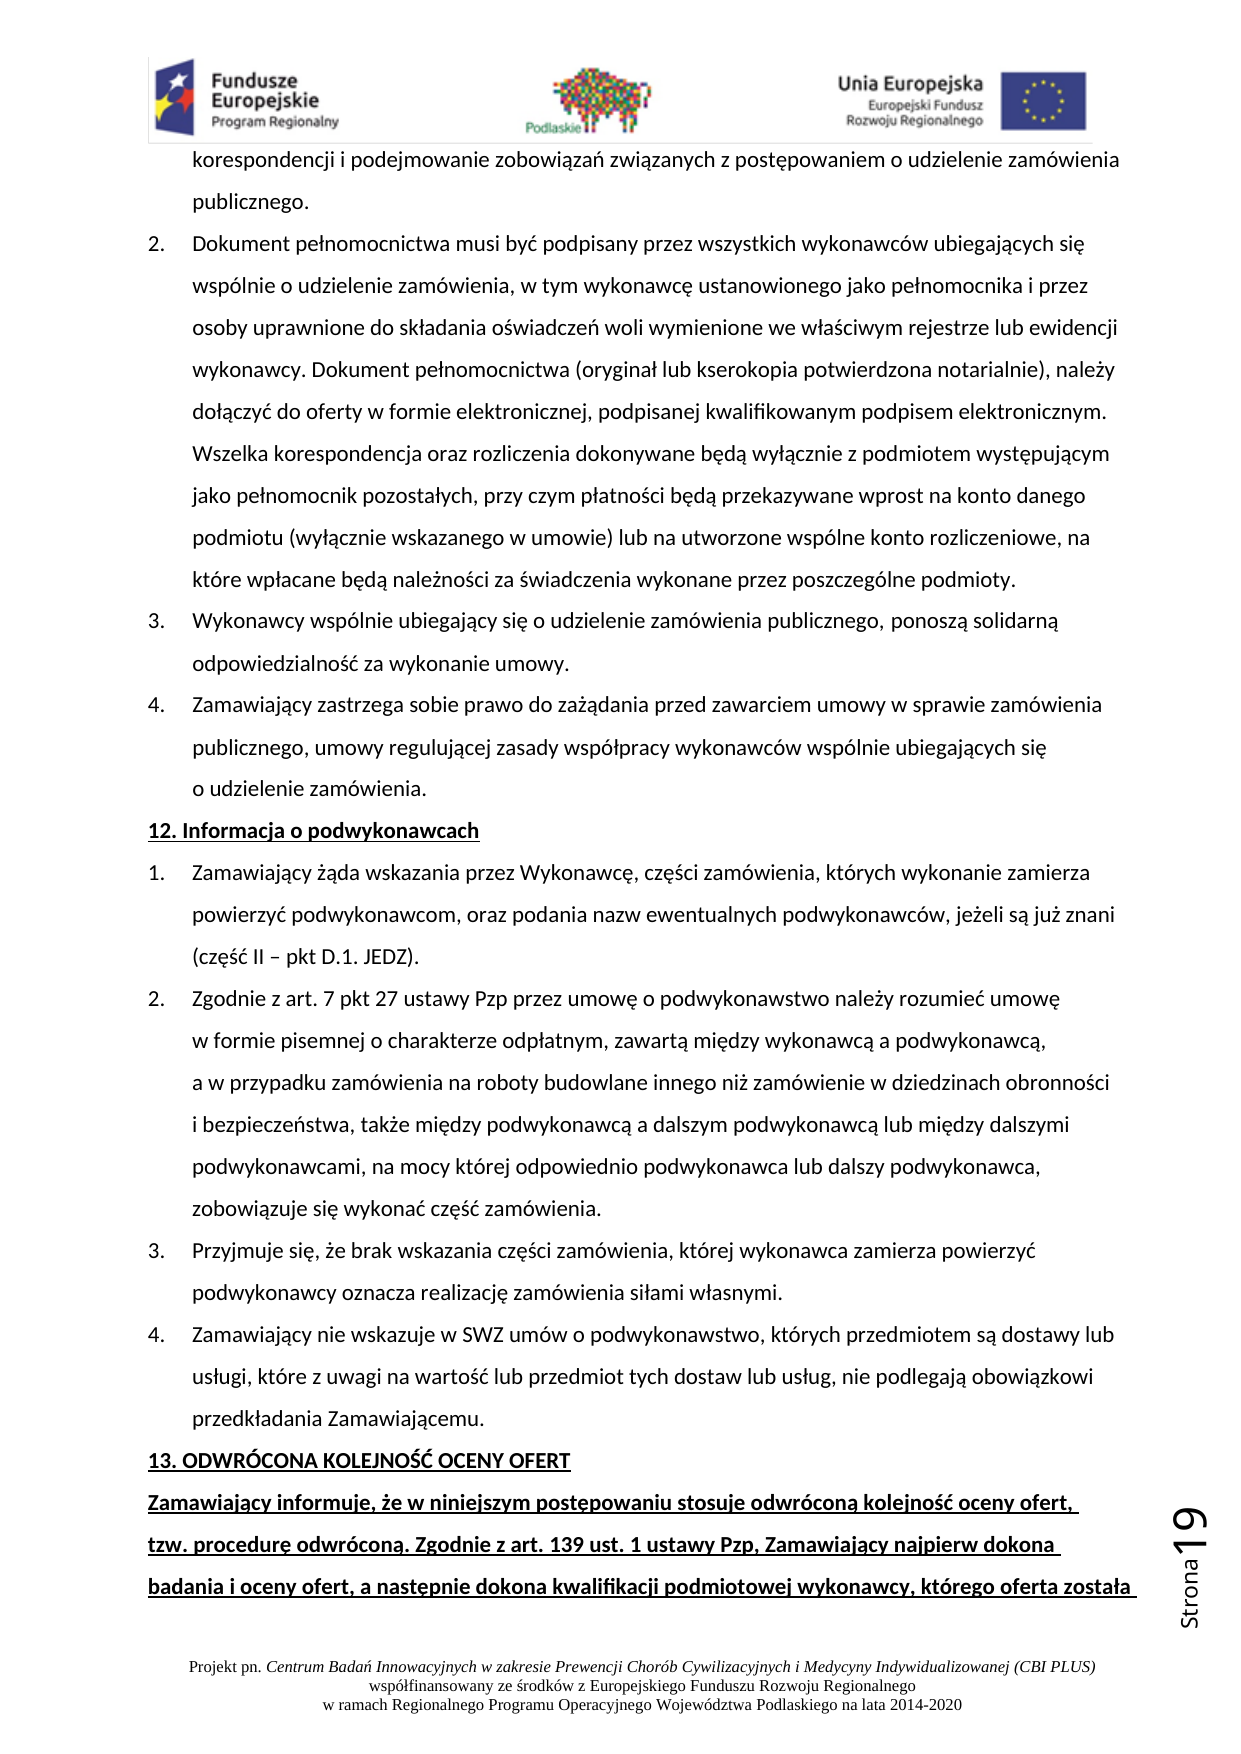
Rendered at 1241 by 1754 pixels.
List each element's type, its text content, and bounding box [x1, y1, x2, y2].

list Wykonawcy wspólnie ubiegający się o udzielenie zamówienia publicznego, ponoszą solidarną odpowiedzialność za wykonanie umowy. [148, 607, 1137, 677]
text 4. Zamawiający nie wskazuje w SWZ umów o podwykonawstwo, których przedmiotem są dostawy lub usługi, które z uwagi na wartość lub przedmiot tych dostaw lub usług, nie podlegają obowiązkowi przedkładania Zamawiającemu. [148, 1320, 1137, 1432]
list 2. Dokument pełnomocnictwa musi być podpisany przez wszystkich wykonawców ubiegających się wspólnie o udzielenie zamówienia, w tym wykonawcę ustanowionego jako pełnomocnika i przez osoby uprawnione do składania oświadczeń woli wymienione we właściwym rejestrze lub ewidencji wykonawcy. Dokument pełnomocnictwa (oryginał lub kserokopia potwierdzona notarialnie), należy dołączyć do oferty w formie elektronicznej, podpisanej kwalifikowanym podpisem elektronicznym. [148, 229, 1137, 425]
list Wszelka korespondencja oraz rozliczenia dokonywane będą wyłącznie z podmiotem występującym jako pełnomocnik pozostałych, przy czym płatności będą przekazywane wprost na konto danego podmiotu (wyłącznie wskazanego w umowie) lub na utworzone wspólne konto rozliczeniowe, na które wpłacane będą należności za świadczenia wykonane przez poszczególne podmioty. [192, 439, 1137, 593]
picture [147, 57, 1093, 145]
text 3. Przyjmuje się, że brak wskazania części zamówienia, której wykonawca zamierza powierzyć podwykonawcy oznacza realizację zamówienia siłami własnymi. [148, 1236, 1137, 1306]
text 1. Zamawiający żąda wskazania przez Wykonawcę, części zamówienia, których wykonanie zamierza powierzyć podwykonawcom, oraz podania nazw ewentualnych podwykonawców, jeżeli są już znani (część II – pkt D.1. JEDZ). [148, 858, 1137, 971]
text 13. ODWRÓCONA KOLEJNOŚĆ OCENY OFERT [148, 1446, 1137, 1474]
text 12. Informacja o podwykonawcach [148, 817, 1137, 844]
text 2. Zgodnie z art. 7 pkt 27 ustawy Pzp przez umowę o podwykonawstwo należy rozumieć umowę w formie pisemnej o charakterze odpłatnym, zawartą między wykonawcą a podwykonawcą, a w przypadku zamówienia na roboty budowlane innego niż zamówienie w dziedzinach obronności i bezpieczeństwa, także między podwykonawcą a dalszym podwykonawcą lub między dalszymi podwykonawcami, na mocy której odpowiednio podwykonawca lub dalszy podwykonawca, zobowiązuje się wykonać część zamówienia. [148, 984, 1137, 1222]
list Zamawiający zastrzega sobie prawo do zażądania przed zawarciem umowy w sprawie zamówienia publicznego, umowy regulującej zasady współpracy wykonawców wspólnie ubiegających się o udzielenie zamówienia. [148, 691, 1137, 803]
